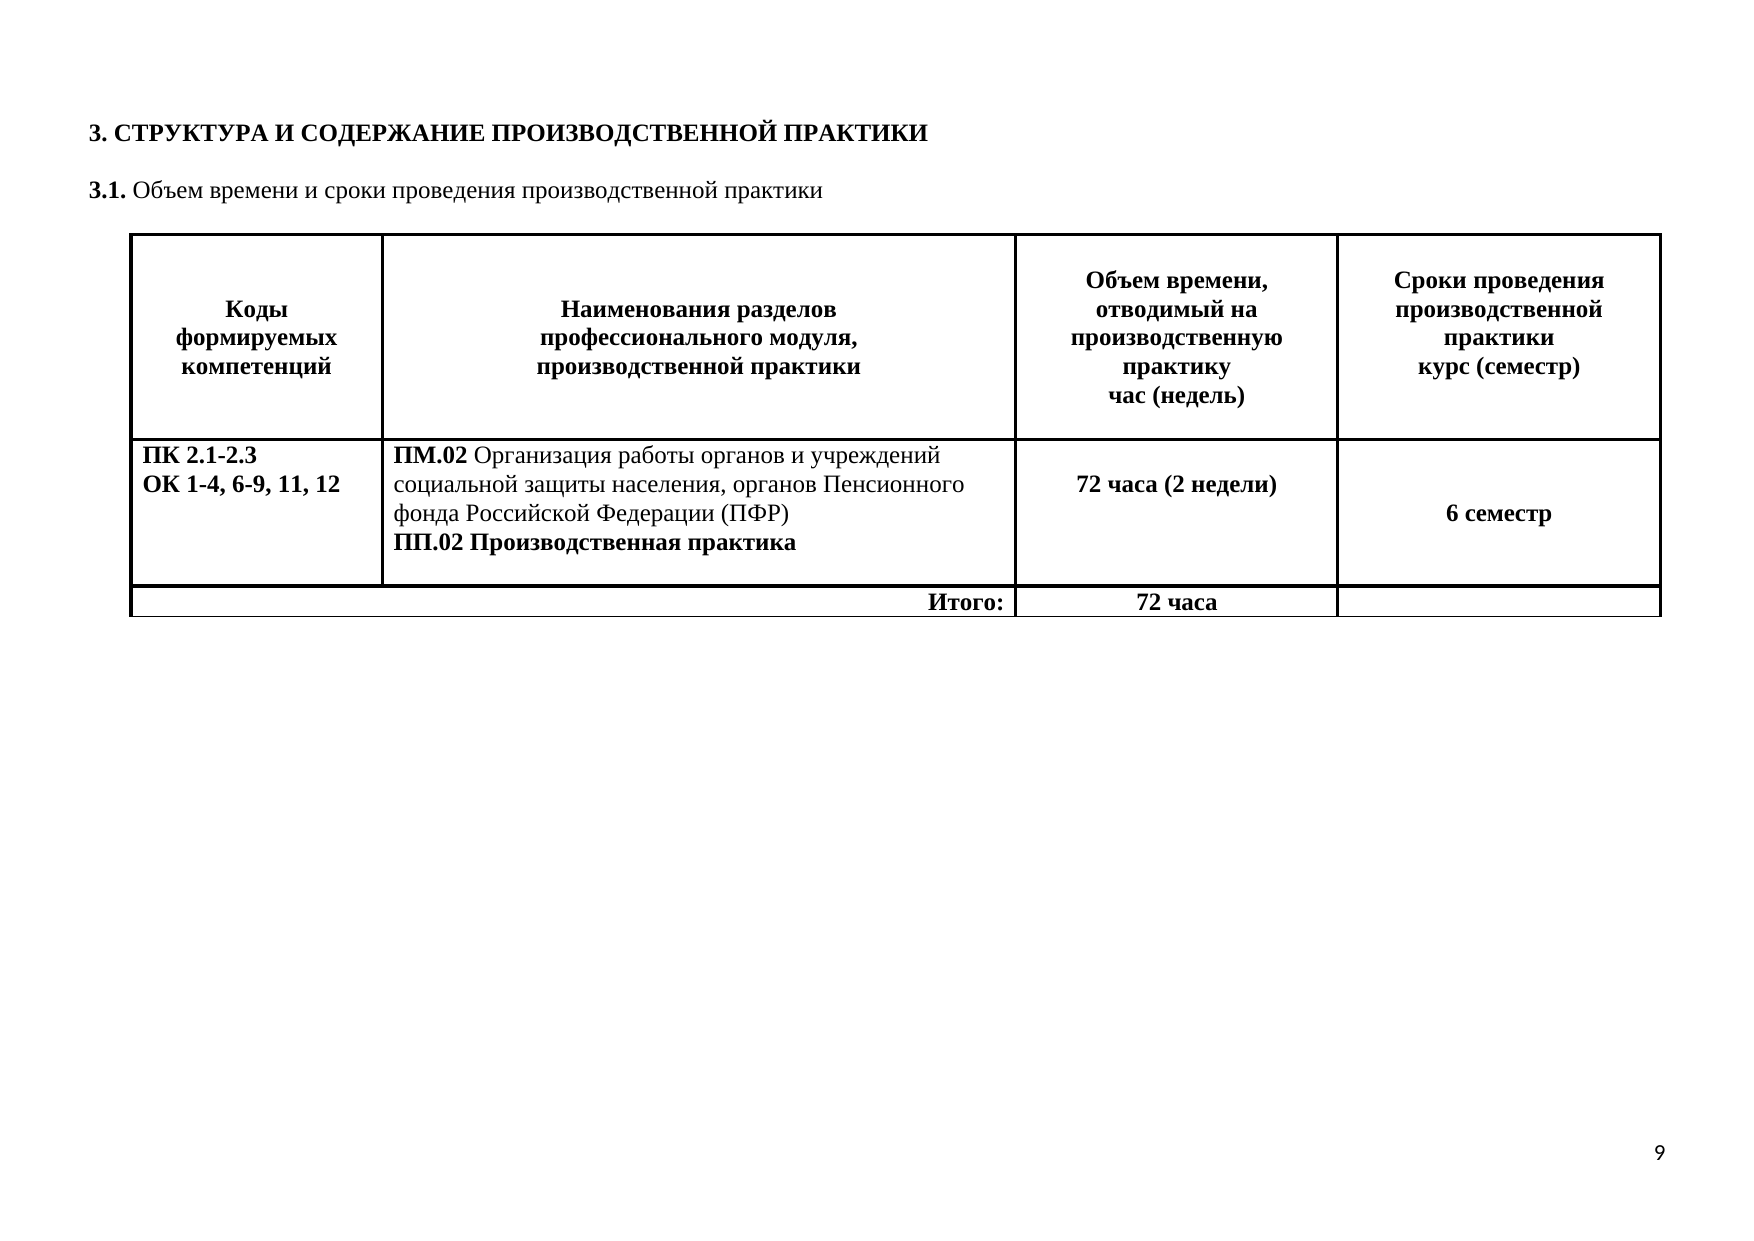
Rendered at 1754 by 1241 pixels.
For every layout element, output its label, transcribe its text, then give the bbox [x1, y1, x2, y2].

table_cell ПК 2.1-2.3 ОК 1-4, 6-9, 11, 12 [133, 441, 381, 584]
table_header Объем времени, отводимый на производственную практику час (недель) [1017, 236, 1336, 437]
table_cell 6 семестр [1339, 441, 1659, 584]
text 3. СТРУКТУРА И СОДЕРЖАНИЕ ПРОИЗВОДСТВЕННОЙ практики [89, 118, 1665, 147]
table_header Коды формируемых компетенций [133, 236, 381, 437]
table_header Сроки проведения производственной практики курс (семестр) [1339, 236, 1659, 437]
table_cell 72 часа [1017, 588, 1336, 616]
table_header Наименования разделов профессионального модуля, производственной практики [384, 236, 1014, 437]
table_cell 72 часа (2 недели) [1017, 441, 1336, 584]
table_cell ПМ.02 Организация работы органов и учреждений социальной защиты населения, органов Пенсионного фонда Российской Федерации (ПФР) ПП.02 Производственная практика [384, 441, 1014, 584]
table_cell [1339, 588, 1659, 616]
table_cell Итого: [133, 588, 1014, 616]
text 3.1. Объем времени и сроки проведения производственной практики [89, 176, 1665, 204]
